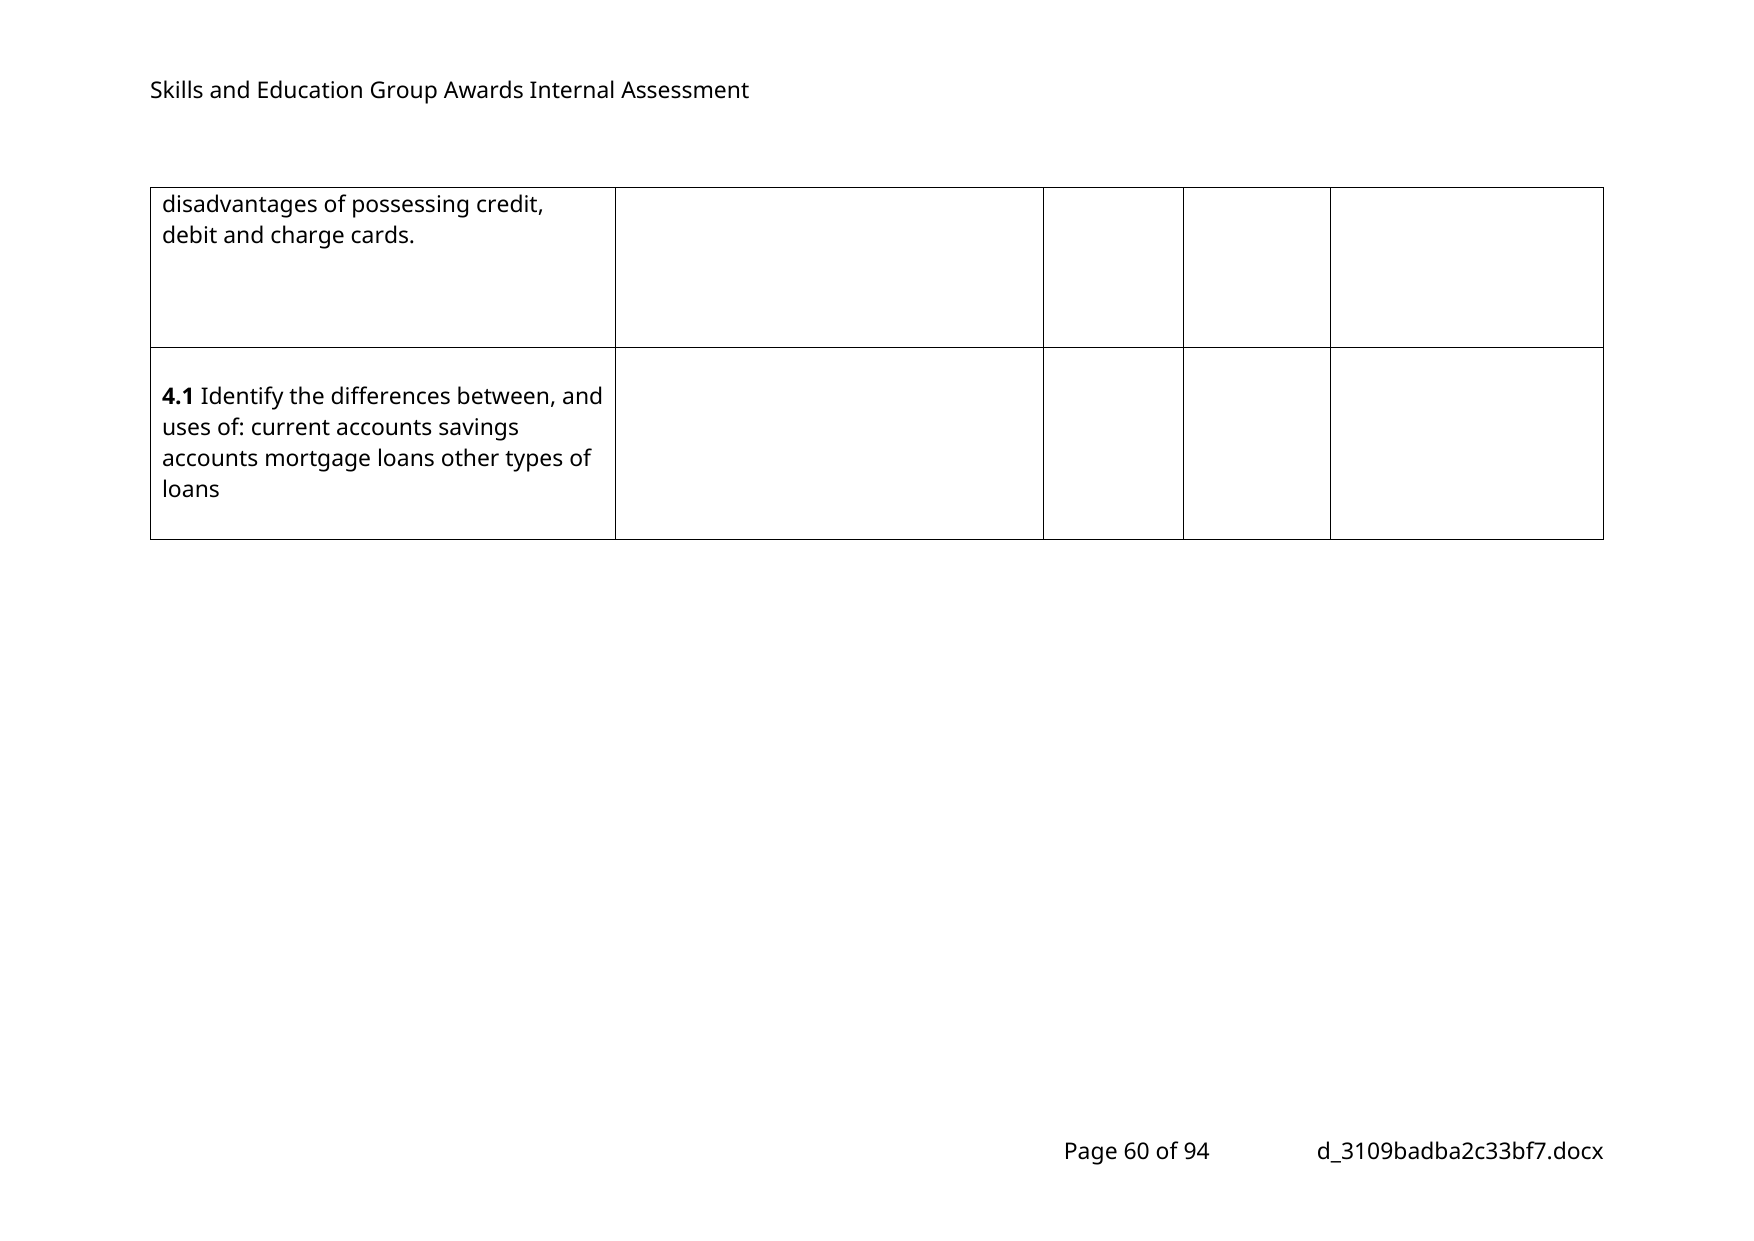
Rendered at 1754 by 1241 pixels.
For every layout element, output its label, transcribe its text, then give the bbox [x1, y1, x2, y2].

table_cell 4.1 Identify the differences between, and uses of: current accounts savings accounts mortgage loans other types of loans [151, 348, 615, 539]
table_cell [1331, 348, 1603, 539]
table_cell [616, 348, 1043, 539]
table_cell [1044, 188, 1183, 347]
table_cell [1331, 188, 1603, 347]
table_cell [1184, 348, 1330, 539]
table_cell [1184, 188, 1330, 347]
table_cell [1044, 348, 1183, 539]
table_cell [616, 188, 1043, 347]
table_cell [151, 188, 615, 347]
